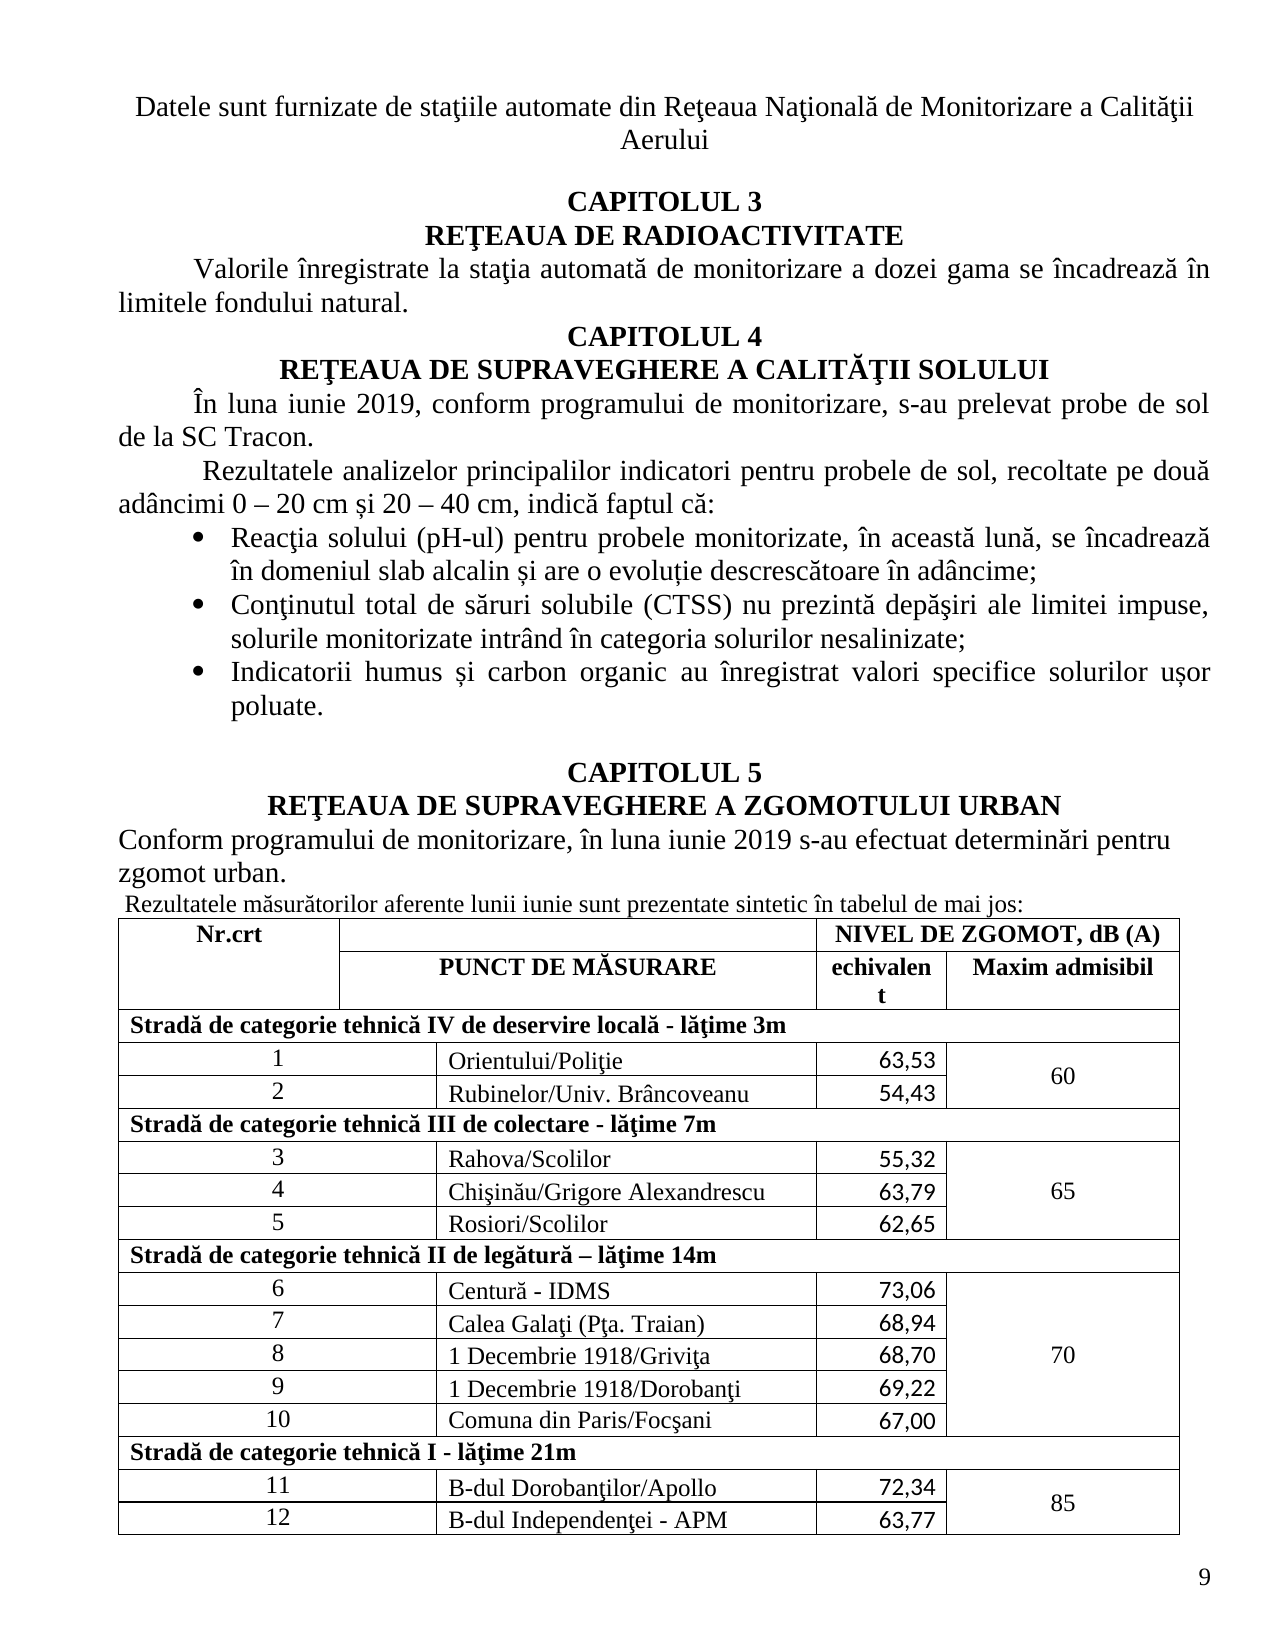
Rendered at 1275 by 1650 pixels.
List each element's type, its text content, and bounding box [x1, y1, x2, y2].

table_cell 72,34 [817, 1470, 946, 1501]
table_cell 8 [119, 1339, 436, 1370]
table_cell 5 [119, 1207, 436, 1239]
table_cell 4 [119, 1174, 436, 1206]
table_cell 2 [119, 1076, 436, 1108]
table_cell 1 Decembrie 1918/Griviţa [437, 1339, 816, 1370]
table_header Nr.crt [119, 919, 339, 1009]
subtitle CAPITOLUL 5 [118, 755, 1211, 788]
table_cell Stradă de categorie tehnică II de legătură – lăţime 14m [119, 1240, 1179, 1272]
table_cell 62,65 [817, 1207, 946, 1239]
table_cell 70 [947, 1273, 1179, 1436]
table_cell 55,32 [817, 1142, 946, 1173]
table_cell 60 [947, 1043, 1179, 1108]
table_cell 63,53 [817, 1043, 946, 1075]
table_cell 1 Decembrie 1918/Dorobanţi [437, 1371, 816, 1403]
text CAPITOLUL 4 [118, 319, 1211, 352]
table_cell 1 [119, 1043, 436, 1075]
text Conform programului de monitorizare, în luna iunie 2019 s-au efectuat determinări pentru zgomot urban. [118, 822, 1211, 889]
text Rezultatele măsurătorilor aferente lunii iunie sunt prezentate sintetic în tabelul de mai jos: [118, 889, 1211, 918]
table_cell Calea Galaţi (Pţa. Traian) [437, 1306, 816, 1337]
table_cell 12 [119, 1503, 436, 1534]
subtitle REŢEAUA DE SUPRAVEGHERE A ZGOMOTULUI URBAN [118, 788, 1211, 822]
table_cell B-dul Independenţei - APM [437, 1503, 816, 1534]
table_cell 85 [947, 1470, 1179, 1534]
list Reacţia solului (pH-ul) pentru probele monitorizate, în această lună, se încadrează în domeniul slab alcalin și are o evoluție descrescătoare în adâncime; [193, 520, 1211, 587]
table_cell 3 [119, 1142, 436, 1173]
table_cell 68,94 [817, 1306, 946, 1337]
list Indicatorii humus și carbon organic au înregistrat valori specifice solurilor ușor poluate. [193, 654, 1211, 721]
table_cell 7 [119, 1306, 436, 1337]
table_cell 9 [119, 1371, 436, 1403]
table_header [340, 919, 816, 951]
table_cell Stradă de categorie tehnică IV de deservire locală - lăţime 3m [119, 1010, 1179, 1042]
table_cell Chişinău/Grigore Alexandrescu [437, 1174, 816, 1206]
text Datele sunt furnizate de staţiile automate din Reţeaua Naţională de Monitorizare a Calităţii Aerului [118, 89, 1211, 156]
text Valorile înregistrate la staţia automată de monitorizare a dozei gama se încadrează în limitele fondului natural. [118, 252, 1211, 319]
text Rezultatele analizelor principalilor indicatori pentru probele de sol, recoltate pe două adâncimi 0 – 20 cm și 20 – 40 cm, indică faptul că: [118, 453, 1211, 520]
list Conţinutul total de săruri solubile (CTSS) nu prezintă depăşiri ale limitei impuse, solurile monitorizate intrând în categoria solurilor nesalinizate; [193, 587, 1211, 654]
table_cell 69,22 [817, 1371, 946, 1403]
table_cell 63,79 [817, 1174, 946, 1206]
table_cell 65 [947, 1142, 1179, 1239]
table_cell 73,06 [817, 1273, 946, 1304]
table_cell echivalent [817, 952, 946, 1009]
text În luna iunie 2019, conform programului de monitorizare, s-au prelevat probe de sol de la SC Tracon. [118, 386, 1211, 453]
table_cell 6 [119, 1273, 436, 1304]
subtitle REŢEAUA DE RADIOACTIVITATE [118, 218, 1211, 252]
table_cell 10 [119, 1404, 436, 1436]
table_cell Orientului/Poliţie [437, 1043, 816, 1075]
table_cell Stradă de categorie tehnică III de colectare - lăţime 7m [119, 1109, 1179, 1141]
table_cell 68,70 [817, 1339, 946, 1370]
table_cell Rosiori/Scolilor [437, 1207, 816, 1239]
table_cell PUNCT DE MĂSURARE [340, 952, 816, 1009]
table_header NIVEL DE ZGOMOT, dB (A) [817, 919, 1179, 951]
table_cell B-dul Dorobanţilor/Apollo [437, 1470, 816, 1501]
table_cell 67,00 [817, 1404, 946, 1436]
table_cell Rubinelor/Univ. Brâncoveanu [437, 1076, 816, 1108]
table_cell Stradă de categorie tehnică I - lăţime 21m [119, 1437, 1179, 1469]
subtitle CAPITOLUL 3 [118, 184, 1211, 218]
table_cell Rahova/Scolilor [437, 1142, 816, 1173]
table_cell Centură - IDMS [437, 1273, 816, 1304]
text REŢEAUA DE SUPRAVEGHERE A CALITĂŢII SOLULUI [118, 352, 1211, 386]
table_cell 54,43 [817, 1076, 946, 1108]
table_cell Maxim admisibil [947, 952, 1179, 1009]
table_cell 63,77 [817, 1503, 946, 1534]
table_cell Comuna din Paris/Focşani [437, 1404, 816, 1436]
table_cell 11 [119, 1470, 436, 1501]
